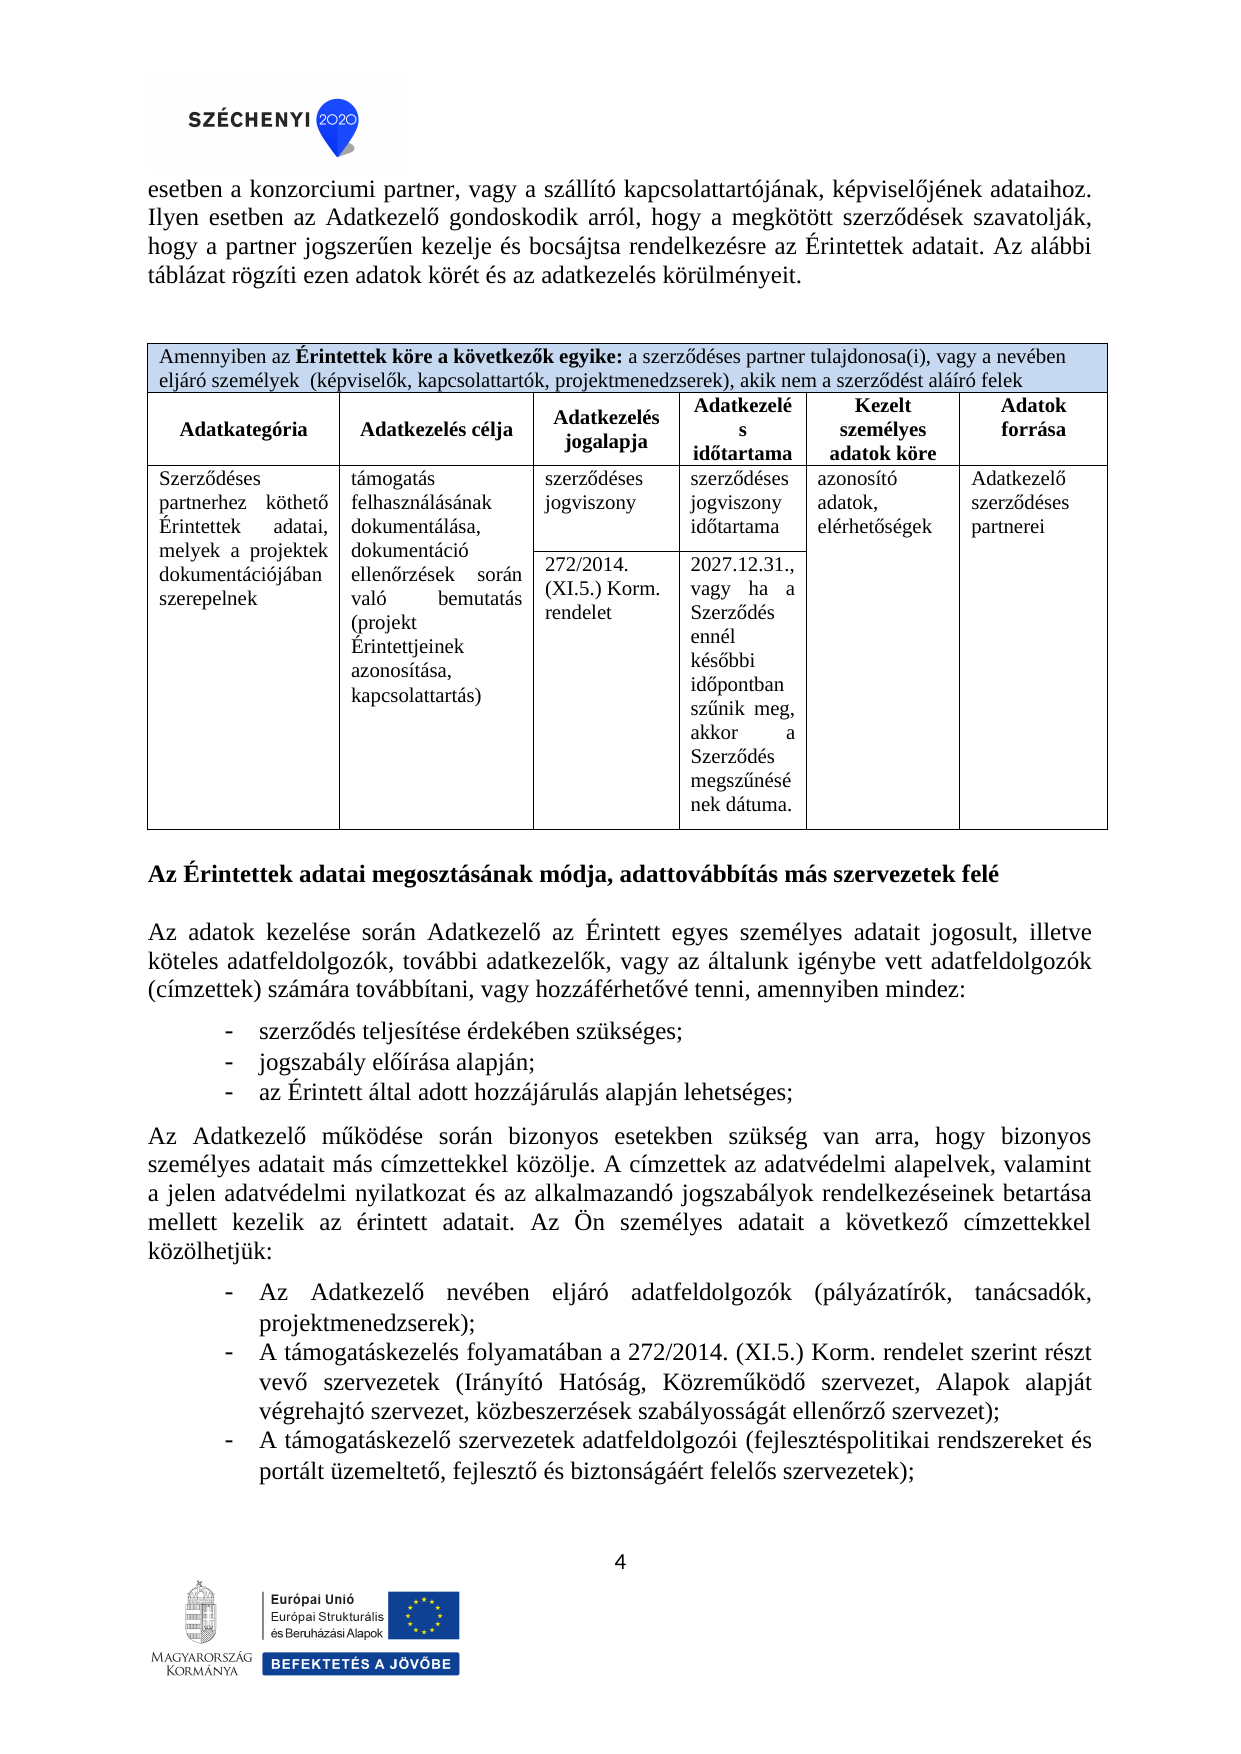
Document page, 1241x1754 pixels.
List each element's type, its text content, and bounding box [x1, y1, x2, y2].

table_cell Szerződéses partnerhez köthető Érintettek adatai, melyek a projektek dokumentációjában szerepelnek [148, 466, 339, 829]
table_cell Adatkezelés időtartama [680, 393, 806, 465]
text Az adatok kezelése során Adatkezelő az Érintett egyes személyes adatait jogosult, illetve köteles adatfeldolgozók, további adatkezelők, vagy az általunk igénybe vett adatfeldolgozók (címzettek) számára továbbítani, vagy hozzáférhetővé tenni, amennyiben mindez: [148, 917, 1093, 1003]
list az Érintett által adott hozzájárulás alapján lehetséges; [221, 1077, 1093, 1108]
table_cell Adatkezelés célja [340, 393, 533, 465]
list szerződés teljesítése érdekében szükséges; [221, 1016, 1093, 1047]
list Az Adatkezelő nevében eljáró adatfeldolgozók (pályázatírók, tanácsadók, projektmenedzserek); [221, 1277, 1093, 1337]
table_cell szerződéses jogviszony [534, 466, 679, 551]
list jogszabály előírása alapján; [221, 1047, 1093, 1077]
text Az Adatkezelő működése során bizonyos esetekben szükség van arra, hogy bizonyos személyes adatait más címzettekkel közölje. A címzettek az adatvédelmi alapelvek, valamint a jelen adatvédelmi nyilatkozat és az alkalmazandó jogszabályok rendelkezéseinek betartása mellett kezelik az érintett adatait. Az Ön személyes adatait a következő címzettekkel közölhetjük: [148, 1121, 1093, 1264]
table_cell 2027.12.31., vagy ha a Szerződés ennél későbbi időpontban szűnik meg, akkor a Szerződés megszűnésének dátuma. [680, 552, 806, 829]
table_cell Adatkezelés jogalapja [534, 393, 679, 465]
text Az Érintettek adatai megosztásának módja, adattovábbítás más szervezetek felé [148, 859, 1093, 888]
picture [147, 1575, 462, 1681]
table_cell azonosító adatok, elérhetőségek [807, 466, 959, 829]
picture [147, 73, 406, 174]
list A támogatáskezelő szervezetek adatfeldolgozói (fejlesztéspolitikai rendszereket és portált üzemeltető, fejlesztő és biztonságáért felelős szervezetek); [221, 1425, 1093, 1484]
table_cell Adatok forrása [960, 393, 1107, 465]
table_cell 272/2014. (XI.5.) Korm. rendelet [534, 552, 679, 829]
table_cell támogatás felhasználásának dokumentálása, dokumentáció ellenőrzések során való bemutatás (projekt Érintettjeinek azonosítása, kapcsolattartás) [340, 466, 533, 829]
table_header Amennyiben az Érintettek köre a következők egyike: a szerződéses partner tulajdonosa(i), vagy a nevében eljáró személyek (képviselők, kapcsolattartók, projektmenedzserek), akik nem a szerződést aláíró felek [148, 344, 1107, 392]
table_cell Adatkezelő szerződéses partnerei [960, 466, 1107, 829]
table_cell Adatkategória [148, 393, 339, 465]
list A támogatáskezelés folyamatában a 272/2014. (XI.5.) Korm. rendelet szerint részt vevő szervezetek (Irányító Hatóság, Közreműködő szervezet, Alapok alapját végrehajtó szervezet, közbeszerzések szabályosságát ellenőrző szervezet); [221, 1337, 1093, 1425]
table_cell szerződéses jogviszony időtartama [680, 466, 806, 551]
table_cell Kezelt személyes adatok köre [807, 393, 959, 465]
